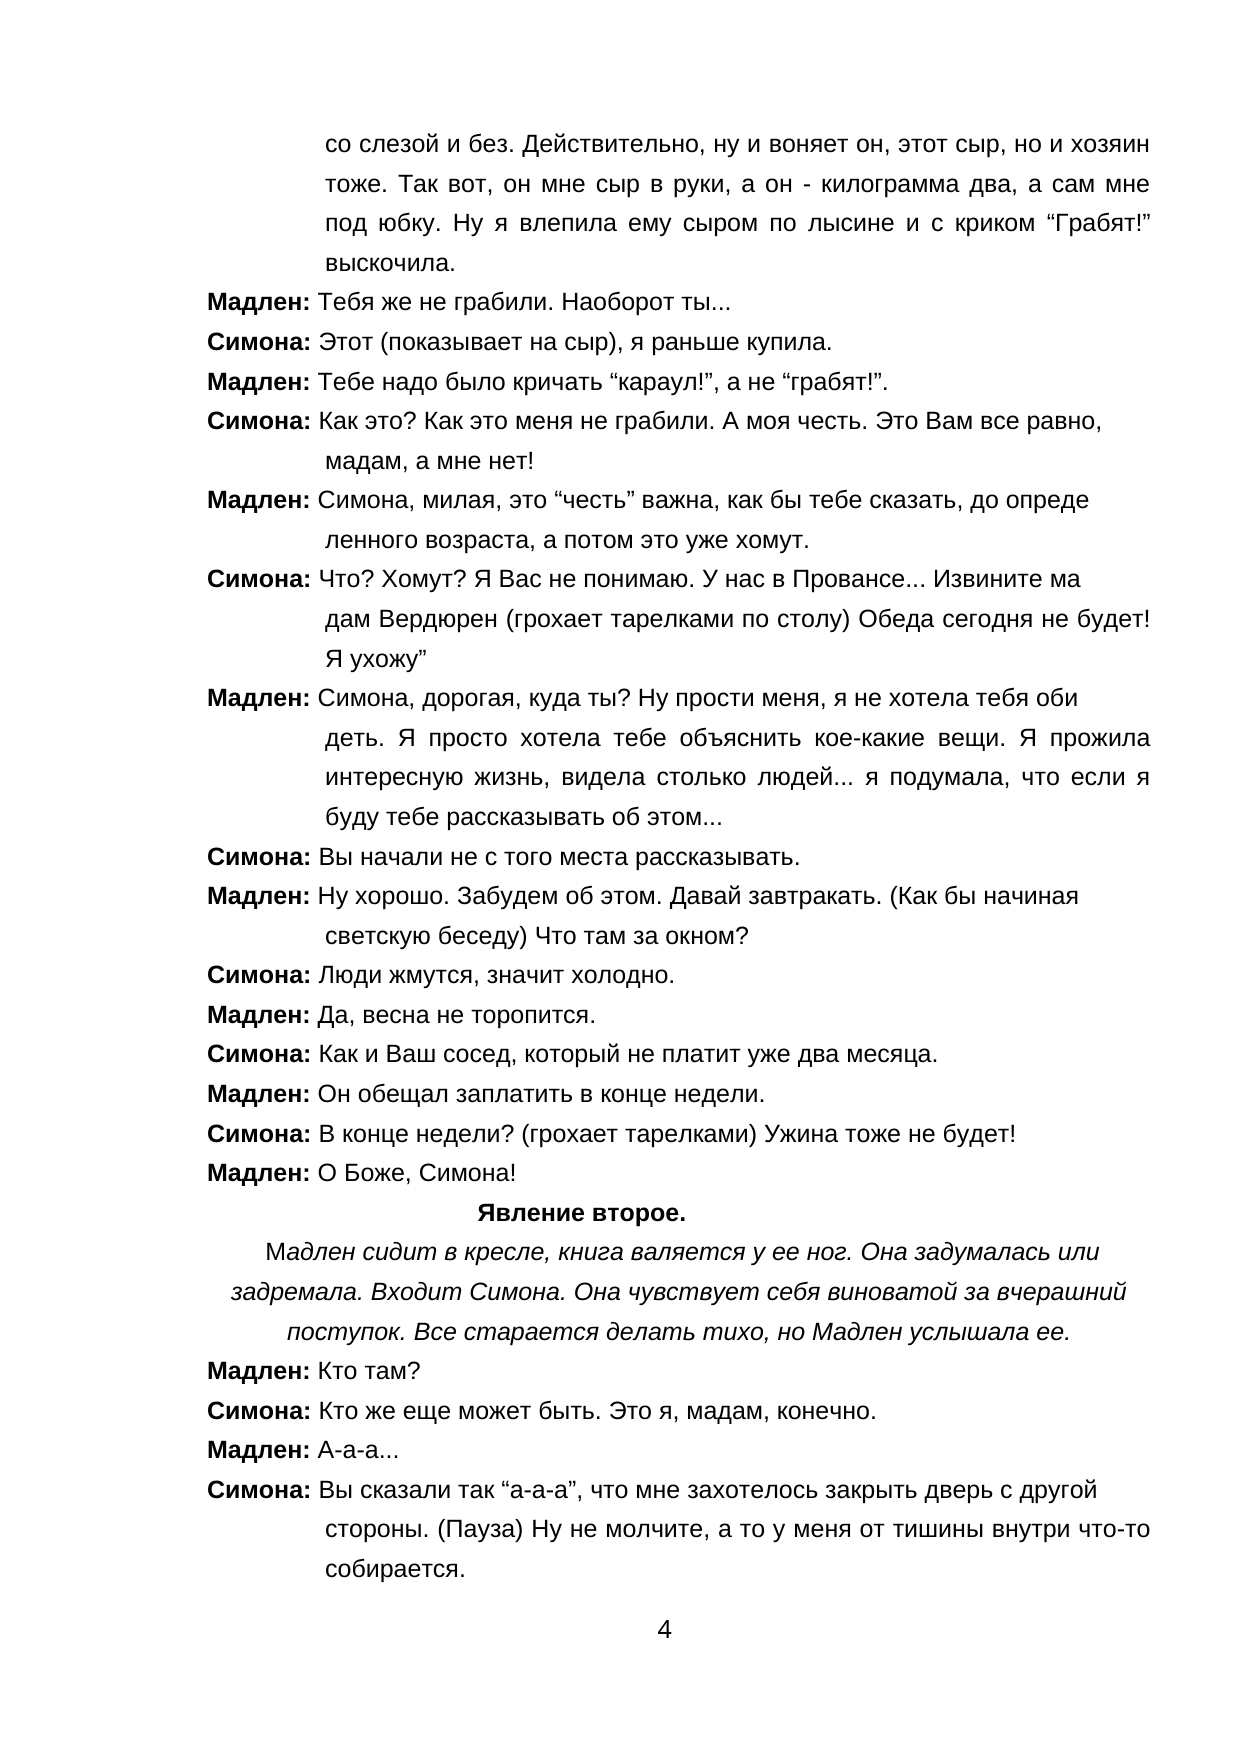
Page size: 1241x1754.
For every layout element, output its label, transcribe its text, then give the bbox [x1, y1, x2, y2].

text Мадлен: Он обещал заплатить в конце недели. [207, 1068, 1152, 1108]
text Мадлен: Симона, милая, это “честь” важна, как бы тебе сказать, до опреде [207, 474, 1152, 514]
text Симона: Что? Хомут? Я Вас не понимаю. У нас в Провансе... Извините ма [207, 553, 1152, 593]
text стороны. (Пауза) Ну не молчите, а то у меня от тишины внутри что-то собирается. [325, 1503, 1152, 1583]
text Симона: Как и Ваш сосед, который не платит уже два месяца. [207, 1028, 1152, 1068]
text Мадлен: Да, весна не торопится. [207, 989, 1152, 1028]
text Мадлен: О Боже, Симона! [207, 1147, 1152, 1187]
text Мадлен: Ну хорошо. Забудем об этом. Давай завтракать. (Как бы начиная [207, 870, 1152, 910]
text Симона: Вы начали не с того места рассказывать. [207, 831, 1152, 870]
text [325, 118, 1152, 276]
text Симона: Как это? Как это меня не грабили. А моя честь. Это Вам все равно, [207, 395, 1152, 435]
text Мадлен: А-а-а... [207, 1424, 1152, 1464]
text Мадлен: Тебя же не грабили. Наоборот ты... [207, 276, 1152, 316]
text Симона: Этот (показывает на сыр), я раньше купила. [207, 316, 1152, 356]
text Мадлен: Симона, дорогая, куда ты? Ну прости меня, я не хотела тебя оби [207, 672, 1152, 712]
text Мадлен сидит в кресле, книга валяется у ее ног. Она задумалась или задремала. Входит Симона. Она чувствует себя виноватой за вчерашний поступок. Все старается делать тихо, но Мадлен услышала ее. [207, 1226, 1152, 1345]
text Симона: В конце недели? (грохает тарелками) Ужина тоже не будет! [207, 1108, 1152, 1147]
text ленного возраста, а потом это уже хомут. [325, 514, 1152, 553]
text Мадлен: Кто там? [207, 1345, 1152, 1385]
text Мадлен: Тебе надо было кричать “караул!”, а не “грабят!”. [207, 356, 1152, 395]
text светскую беседу) Что там за окном? [325, 910, 1152, 949]
text Симона: Люди жмутся, значит холодно. [207, 949, 1152, 989]
text деть. Я просто хотела тебе объяснить кое-какие вещи. Я прожила интересную жизнь, видела столько людей... я подумала, что если я буду тебе рассказывать об этом... [325, 712, 1152, 831]
text дам Вердюрен (грохает тарелками по столу) Обеда сегодня не будет! Я ухожу” [325, 593, 1152, 672]
text Явление второе. [207, 1187, 1152, 1226]
text мадам, а мне нет! [325, 435, 1152, 474]
text Симона: Вы сказали так “а-а-а”, что мне захотелось закрыть дверь с другой [207, 1464, 1152, 1503]
text Симона: Кто же еще может быть. Это я, мадам, конечно. [207, 1385, 1152, 1424]
